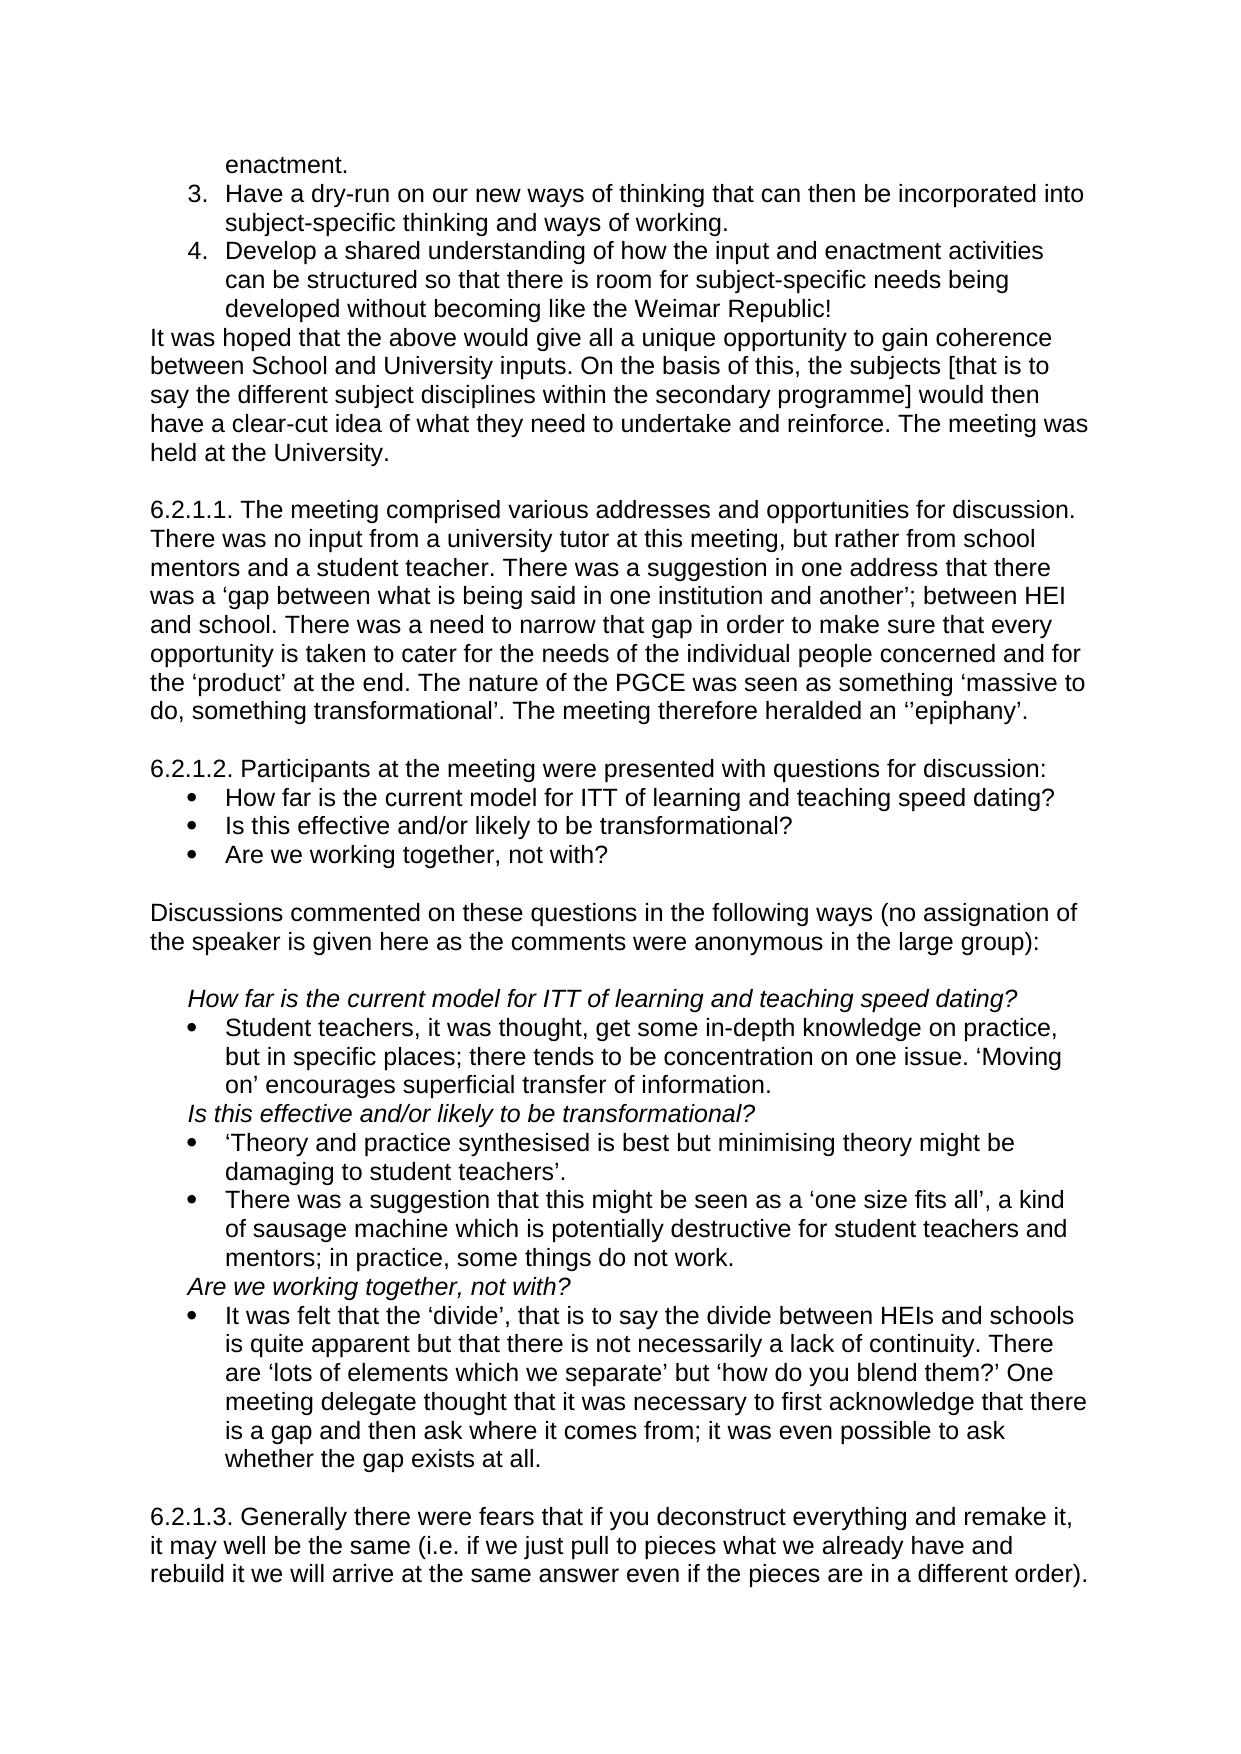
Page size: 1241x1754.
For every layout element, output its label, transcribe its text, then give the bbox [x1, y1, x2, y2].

list There was a suggestion that this might be seen as a ‘one size fits all’, a kind of sausage machine which is potentially destructive for student teachers and mentors; in practice, some things do not work. [187, 1186, 1090, 1272]
text It was hoped that the above would give all a unique opportunity to gain coherence between School and University inputs. On the basis of this, the subjects [that is to say the different subject disciplines within the secondary programme] would then have a clear-cut idea of what they need to undertake and reinforce. The meeting was held at the University. [150, 322, 1090, 466]
list Student teachers, it was thought, get some in-depth knowledge on practice, but in specific places; there tends to be concentration on one issue. ‘Moving on’ encourages superficial transfer of information. [187, 1013, 1090, 1099]
text Discussions commented on these questions in the following ways (no assignation of the speaker is given here as the comments were anonymous in the large group): [150, 869, 1090, 955]
list How far is the current model for ITT of learning and teaching speed dating? [187, 782, 1090, 811]
list subject-specific thinking and ways of working. [225, 207, 1090, 236]
list It was felt that the ‘divide’, that is to say the divide between HEIs and schools is quite apparent but that there is not necessarily a lack of continuity. There are ‘lots of elements which we separate’ but ‘how do you blend them?’ One meeting delegate thought that it was necessary to first acknowledge that there is a gap and then ask where it comes from; it was even possible to ask whether the gap exists at all. [187, 1301, 1090, 1473]
list Are we working together, not with? [187, 840, 1090, 869]
list Develop a shared understanding of how the input and enactment activities can be structured so that there is room for subject-specific needs being developed without becoming like the Weimar Republic! [187, 236, 1090, 322]
list ‘Theory and practice synthesised is best but minimising theory might be damaging to student teachers’. [187, 1128, 1090, 1186]
text Is this effective and/or likely to be transformational? [150, 1099, 1090, 1128]
text How far is the current model for ITT of learning and teaching speed dating? [150, 984, 1090, 1013]
text enactment. [225, 150, 1090, 179]
text 6.2.1.1. The meeting comprised various addresses and opportunities for discussion. There was no input from a university tutor at this meeting, but rather from school mentors and a student teacher. There was a suggestion in one address that there was a ‘gap between what is being said in one institution and another’; between HEI and school. There was a need to narrow that gap in order to make sure that every opportunity is taken to cater for the needs of the individual people concerned and for the ‘product’ at the end. The nature of the PGCE was seen as something ‘massive to do, something transformational’. The meeting therefore heralded an ‘’epiphany’. [150, 495, 1090, 725]
list Is this effective and/or likely to be transformational? [187, 811, 1090, 840]
text 6.2.1.2. Participants at the meeting were presented with questions for discussion: [150, 754, 1090, 782]
list Have a dry-run on our new ways of thinking that can then be incorporated into [187, 179, 1090, 207]
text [150, 1502, 1090, 1588]
text Are we working together, not with? [150, 1272, 1090, 1301]
